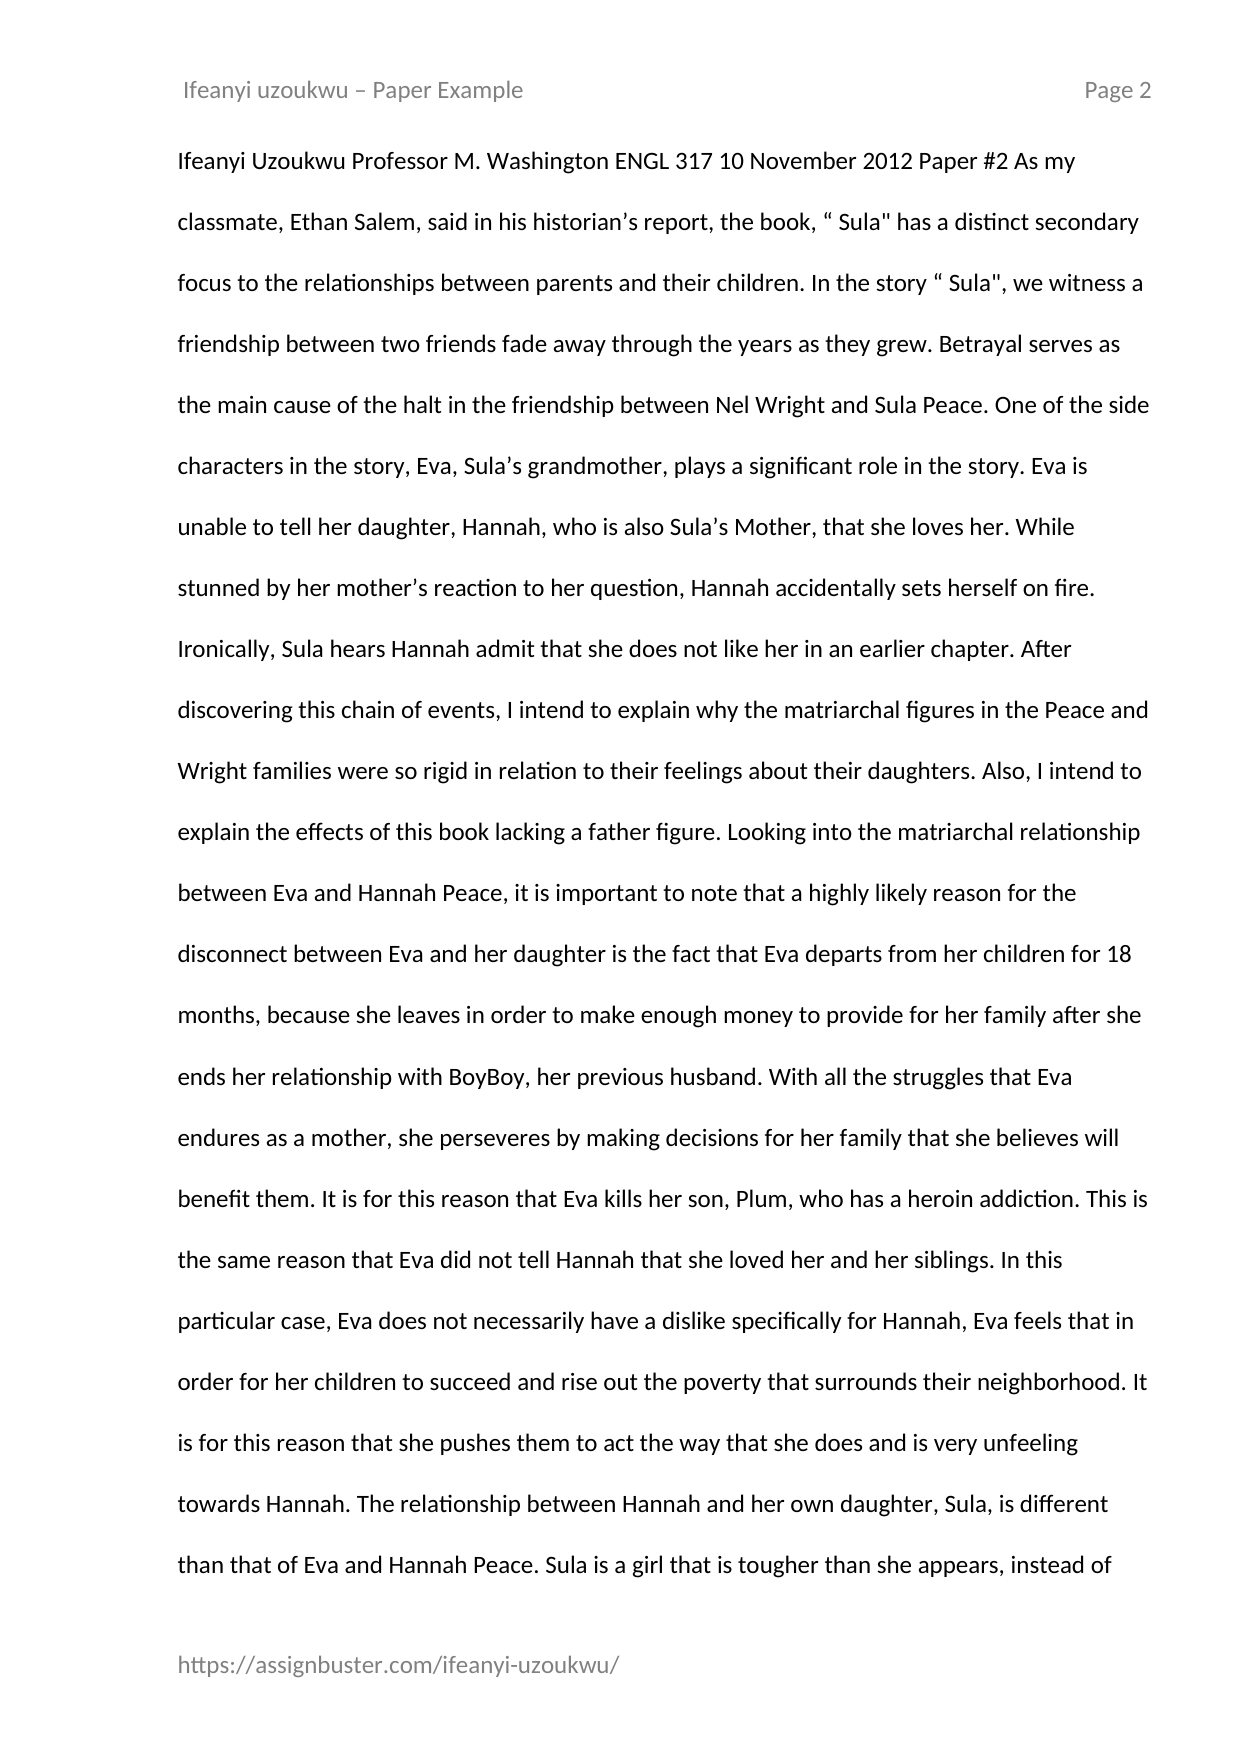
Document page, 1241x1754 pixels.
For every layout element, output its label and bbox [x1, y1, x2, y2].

text [177, 145, 1152, 1579]
